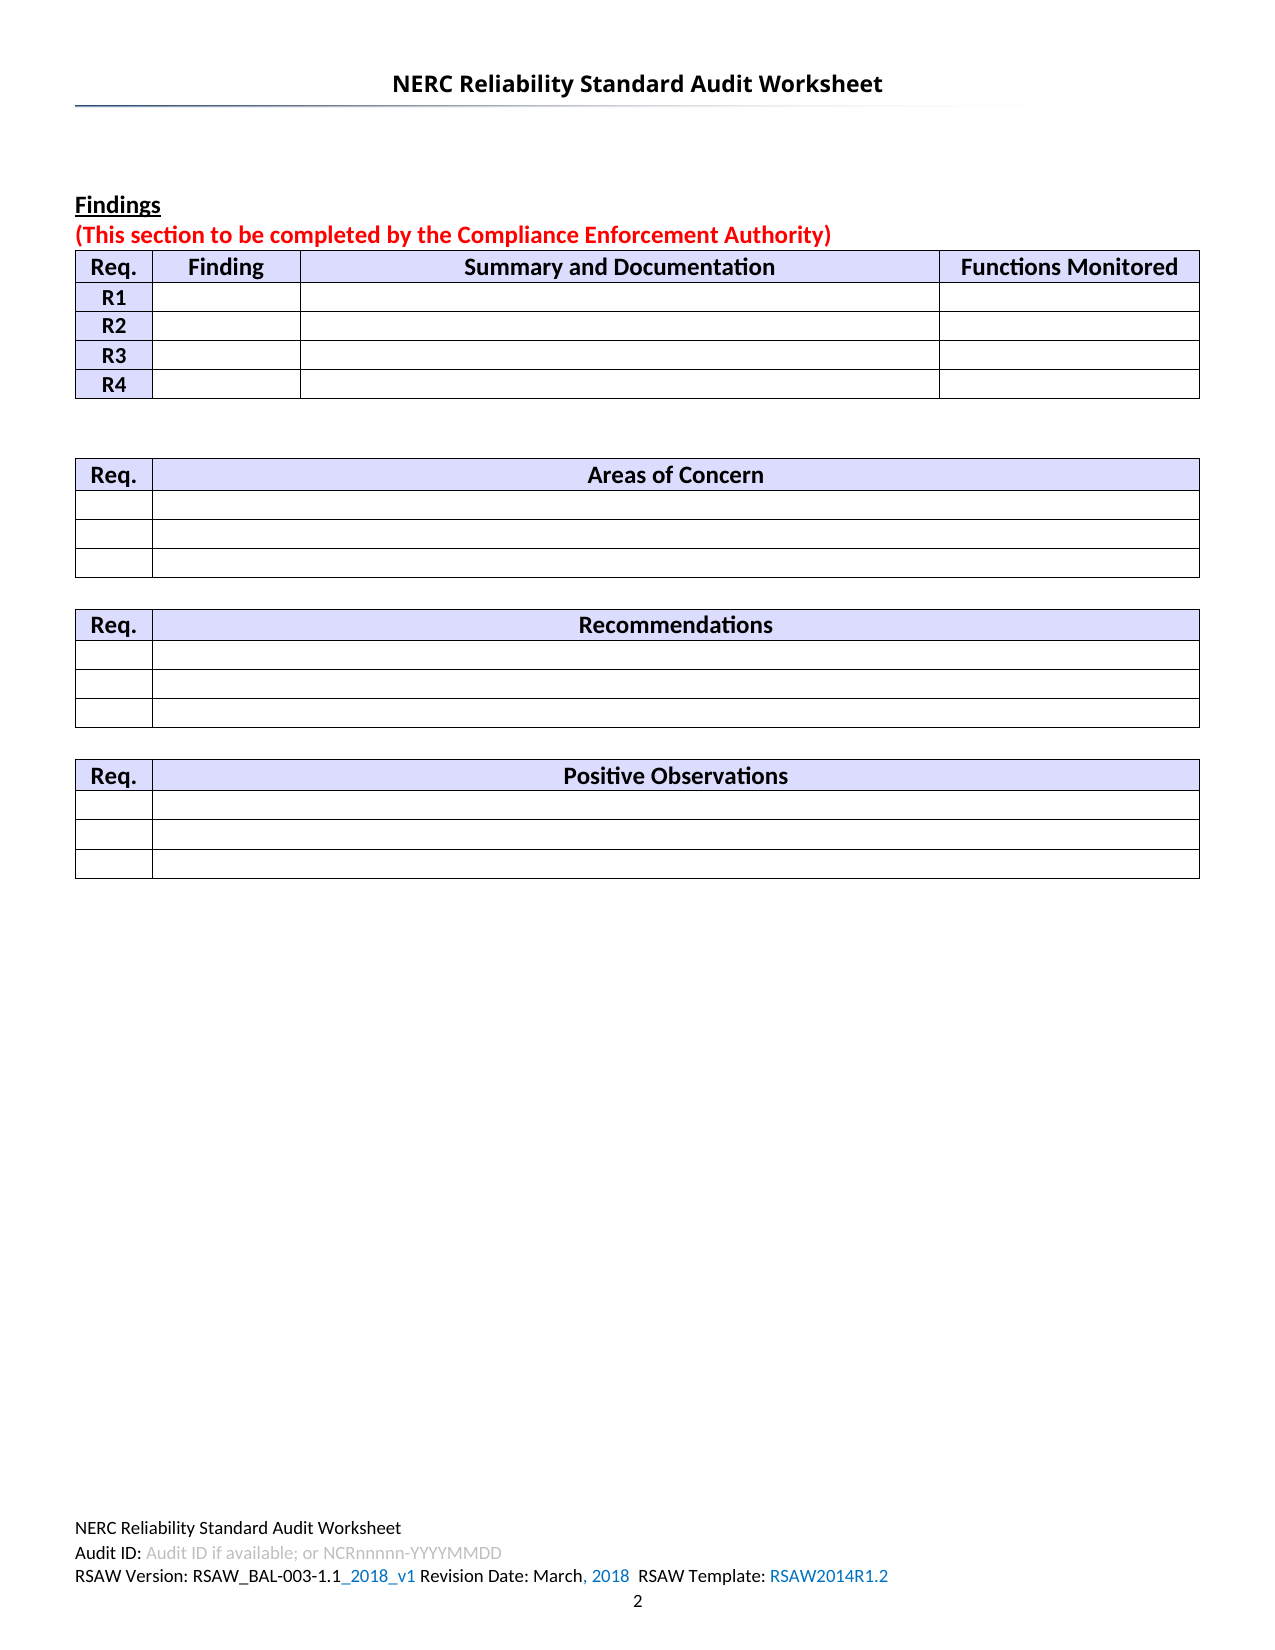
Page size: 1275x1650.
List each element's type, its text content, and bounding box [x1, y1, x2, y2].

table_cell [153, 791, 1199, 819]
table_header Finding [153, 251, 300, 282]
table_header Positive Observations [153, 760, 1199, 790]
table_header Req. [76, 760, 152, 790]
table_cell [940, 312, 1199, 340]
table_cell [301, 312, 939, 340]
table_cell [940, 341, 1199, 369]
table_cell [76, 549, 152, 577]
table_cell [153, 549, 1199, 577]
text (This section to be completed by the Compliance Enforcement Authority) [75, 219, 1200, 250]
table_cell [76, 791, 152, 819]
table_cell [940, 370, 1199, 398]
table_cell [940, 283, 1199, 311]
table_cell [153, 670, 1199, 698]
table_cell [153, 312, 300, 340]
table_cell [76, 699, 152, 727]
table_cell [301, 341, 939, 369]
table_cell [76, 820, 152, 848]
table_cell R3 [76, 341, 152, 369]
table_cell [153, 341, 300, 369]
picture [75, 105, 1052, 114]
table_cell [76, 641, 152, 669]
table_cell R4 [76, 370, 152, 398]
table_cell [76, 520, 152, 548]
text Findings [75, 189, 1200, 219]
table_cell [153, 699, 1199, 727]
table_cell [153, 850, 1199, 877]
table_cell [153, 641, 1199, 669]
table_cell [153, 491, 1199, 519]
table_cell R2 [76, 312, 152, 340]
table_cell [76, 670, 152, 698]
table_header Summary and Documentation [301, 251, 939, 282]
table_cell [76, 491, 152, 519]
table_cell [301, 283, 939, 311]
table_header Req. [76, 251, 152, 282]
table_header Functions Monitored [940, 251, 1199, 282]
table_header Req. [76, 610, 152, 640]
table_cell [301, 370, 939, 398]
table_header Req. [76, 459, 152, 490]
table_header Recommendations [153, 610, 1199, 640]
table_cell [153, 820, 1199, 848]
table_cell [153, 370, 300, 398]
table_cell [153, 520, 1199, 548]
table_cell [153, 283, 300, 311]
table_cell R1 [76, 283, 152, 311]
table_header Areas of Concern [153, 459, 1199, 490]
table_cell [76, 850, 152, 877]
